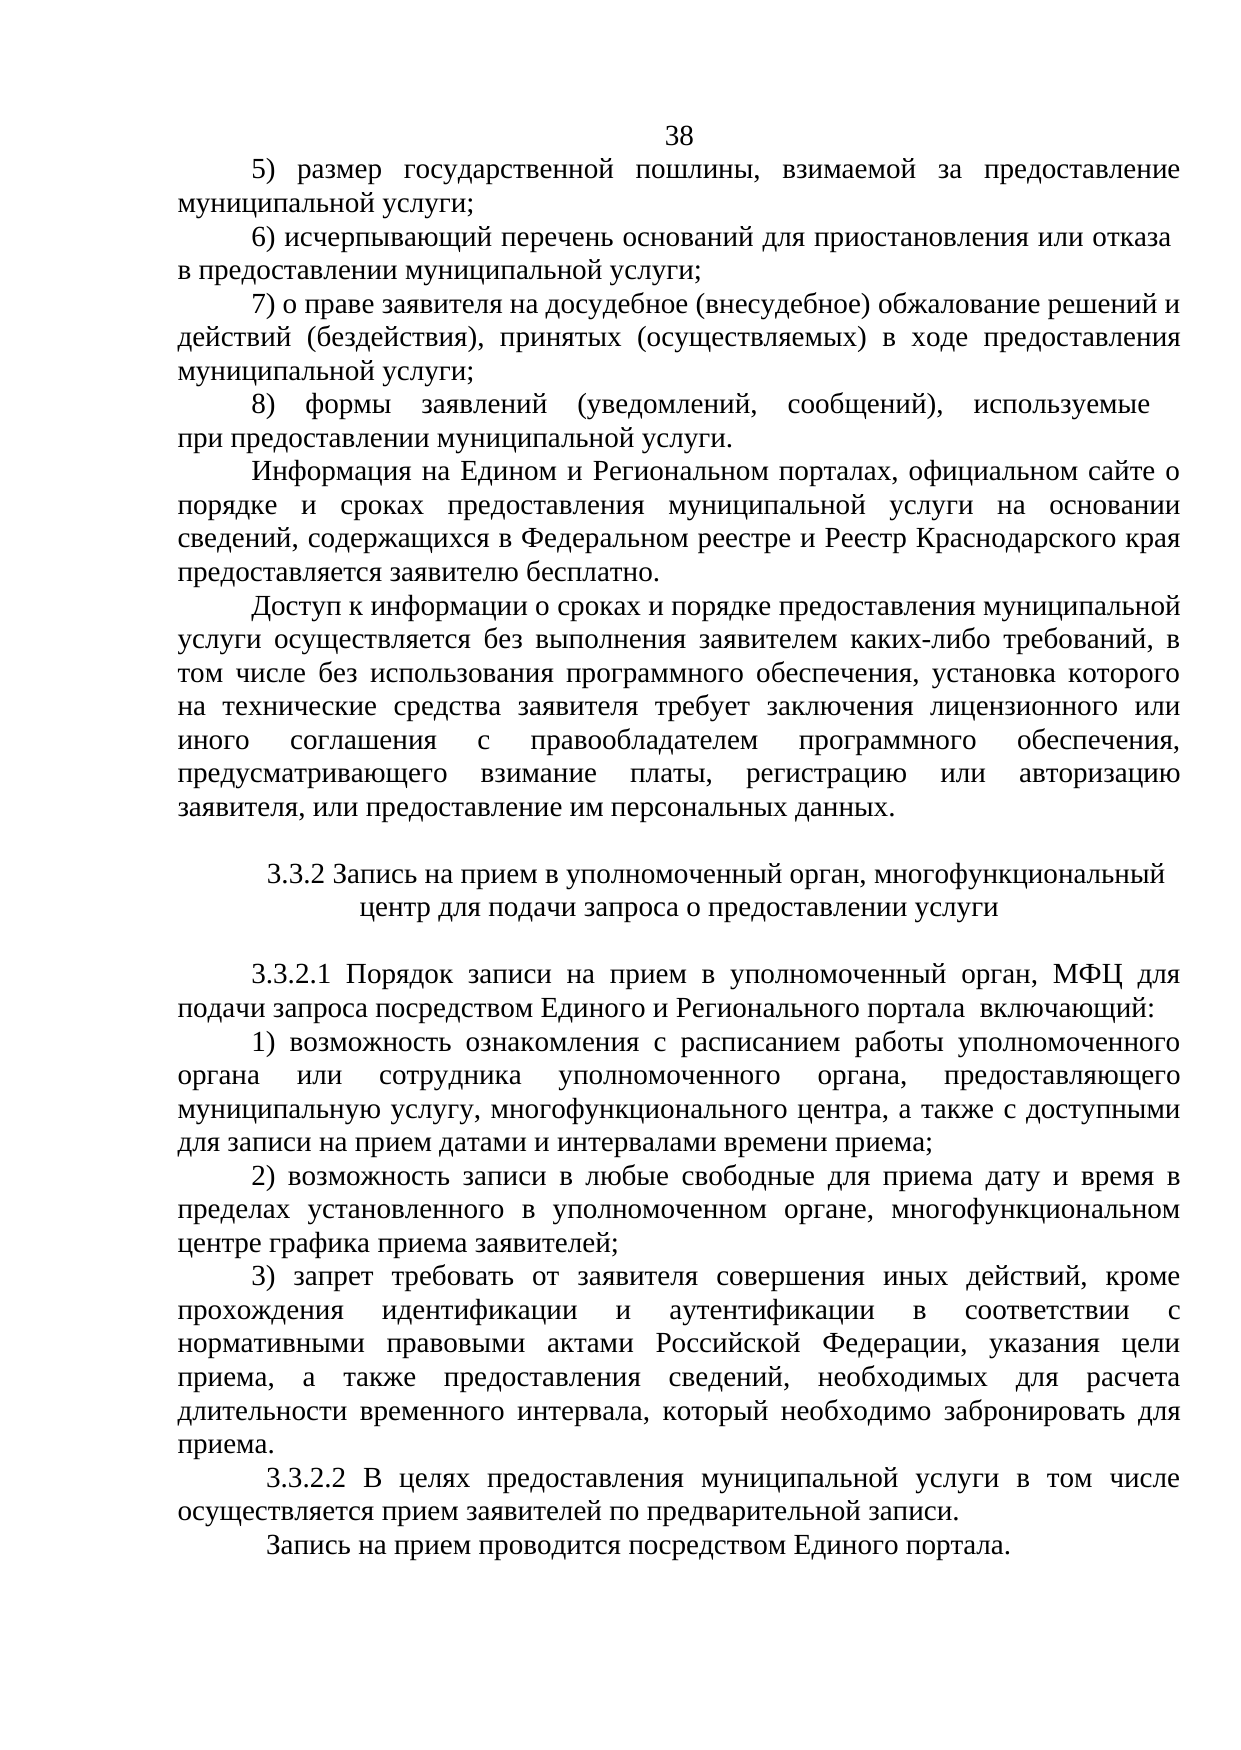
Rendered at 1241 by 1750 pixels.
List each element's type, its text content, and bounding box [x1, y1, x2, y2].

text Доступ к информации о сроках и порядке предоставления муниципальной услуги осуществляется без выполнения заявителем каких-либо требований, в том числе без использования программного обеспечения, установка которого на технические средства заявителя требует заключения лицензионного или иного соглашения с правообладателем программного обеспечения, предусматривающего взимание платы, регистрацию или авторизацию заявителя, или предоставление им персональных данных. [177, 588, 1181, 822]
text 3.3.2.2 В целях предоставления муниципальной услуги в том числе осуществляется прием заявителей по предварительной записи. [177, 1460, 1181, 1527]
text 3.3.2.1 Порядок записи на прием в уполномоченный орган, МФЦ для подачи запроса посредством Единого и Регионального портала включающий: [177, 957, 1181, 1024]
text 5) размер государственной пошлины, взимаемой за предоставление муниципальной услуги; [177, 152, 1181, 219]
text 3.3.2 Запись на прием в уполномоченный орган, многофункциональный центр для подачи запроса о предоставлении услуги [177, 856, 1181, 923]
text 2) возможность записи в любые свободные для приема дату и время в пределах установленного в уполномоченном органе, многофункциональном центре графика приема заявителей; [177, 1158, 1181, 1258]
text 6) исчерпывающий перечень оснований для приостановления или отказа в предоставлении муниципальной услуги; [177, 219, 1181, 286]
text 7) о праве заявителя на досудебное (внесудебное) обжалование решений и действий (бездействия), принятых (осуществляемых) в ходе предоставления муниципальной услуги; [177, 286, 1181, 386]
text 1) возможность ознакомления с расписанием работы уполномоченного органа или сотрудника уполномоченного органа, предоставляющего муниципальную услугу, многофункционального центра, а также с доступными для записи на прием датами и интервалами времени приема; [177, 1024, 1181, 1158]
text Информация на Едином и Региональном порталах, официальном сайте о порядке и сроках предоставления муниципальной услуги на основании сведений, содержащихся в Федеральном реестре и Реестр Краснодарского края предоставляется заявителю бесплатно. [177, 453, 1181, 588]
text Запись на прием проводится посредством Единого портала. [177, 1527, 1181, 1560]
text 8) формы заявлений (уведомлений, сообщений), используемые при предоставлении муниципальной услуги. [177, 386, 1181, 453]
text 3) запрет требовать от заявителя совершения иных действий, кроме прохождения идентификации и аутентификации в соответствии с нормативными правовыми актами Российской Федерации, указания цели приема, а также предоставления сведений, необходимых для расчета длительности временного интервала, который необходимо забронировать для приема. [177, 1258, 1181, 1460]
